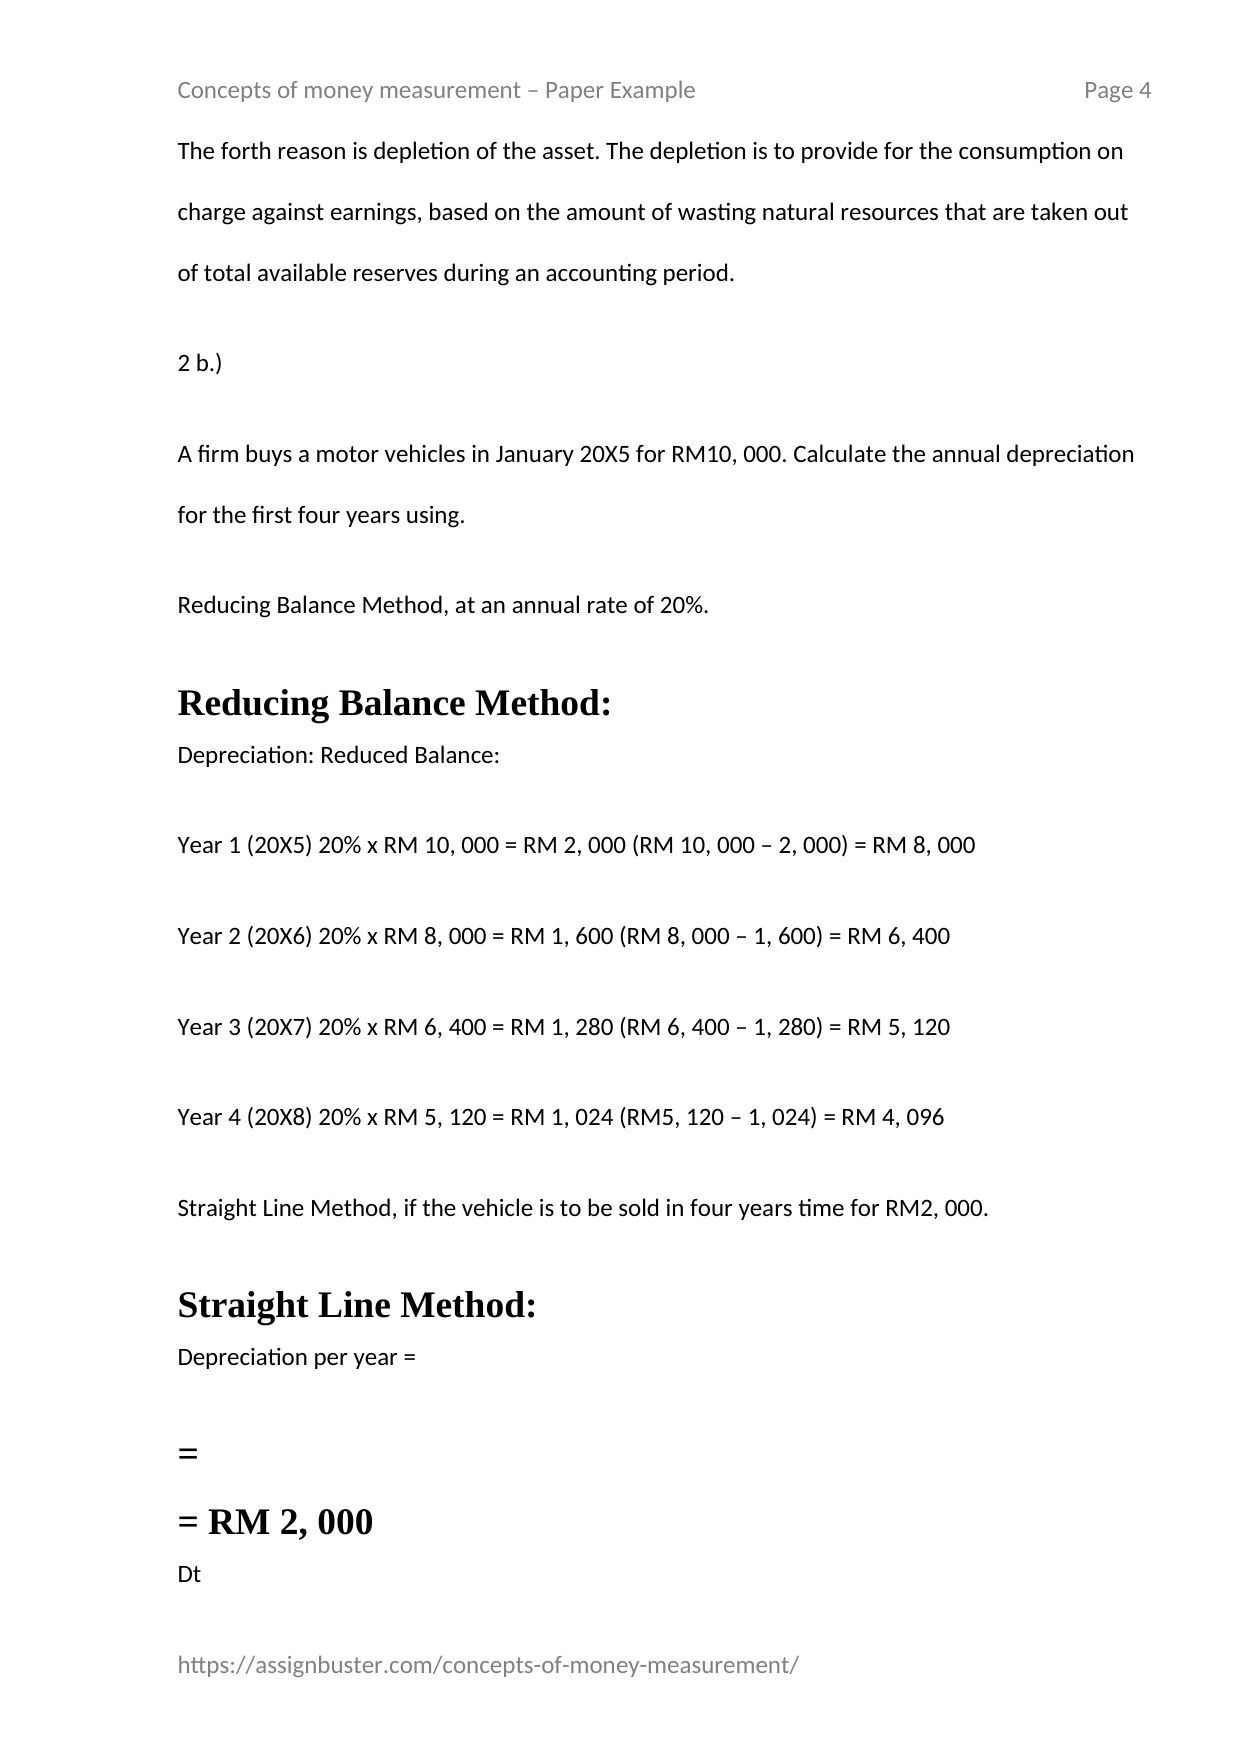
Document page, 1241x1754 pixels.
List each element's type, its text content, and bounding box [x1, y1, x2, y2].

text Year 1 (20X5) 20% x RM 10, 000 = RM 2, 000 (RM 10, 000 – 2, 000) = RM 8, 000 [177, 829, 1152, 860]
text Depreciation per year = [177, 1341, 1152, 1372]
text The forth reason is depletion of the asset. The depletion is to provide for the consumption on charge against earnings, based on the amount of wasting natural resources that are taken out of total available reserves during an accounting period. [177, 135, 1152, 287]
subtitle = [177, 1432, 1152, 1475]
subtitle Straight Line Method: [177, 1282, 1152, 1325]
text Reducing Balance Method, at an annual rate of 20%. [177, 589, 1152, 620]
subtitle = RM 2, 000 [177, 1499, 1152, 1542]
text A firm buys a motor vehicles in January 20X5 for RM10, 000. Calculate the annual depreciation for the first four years using. [177, 438, 1152, 529]
text Year 4 (20X8) 20% x RM 5, 120 = RM 1, 024 (RM5, 120 – 1, 024) = RM 4, 096 [177, 1101, 1152, 1132]
text Dt [177, 1558, 1152, 1589]
text 2 b.) [177, 347, 1152, 378]
text Straight Line Method, if the vehicle is to be sold in four years time for RM2, 000. [177, 1192, 1152, 1222]
text Year 3 (20X7) 20% x RM 6, 400 = RM 1, 280 (RM 6, 400 – 1, 280) = RM 5, 120 [177, 1011, 1152, 1041]
subtitle Reducing Balance Method: [177, 680, 1152, 723]
text Year 2 (20X6) 20% x RM 8, 000 = RM 1, 600 (RM 8, 000 – 1, 600) = RM 6, 400 [177, 920, 1152, 951]
text Depreciation: Reduced Balance: [177, 739, 1152, 769]
